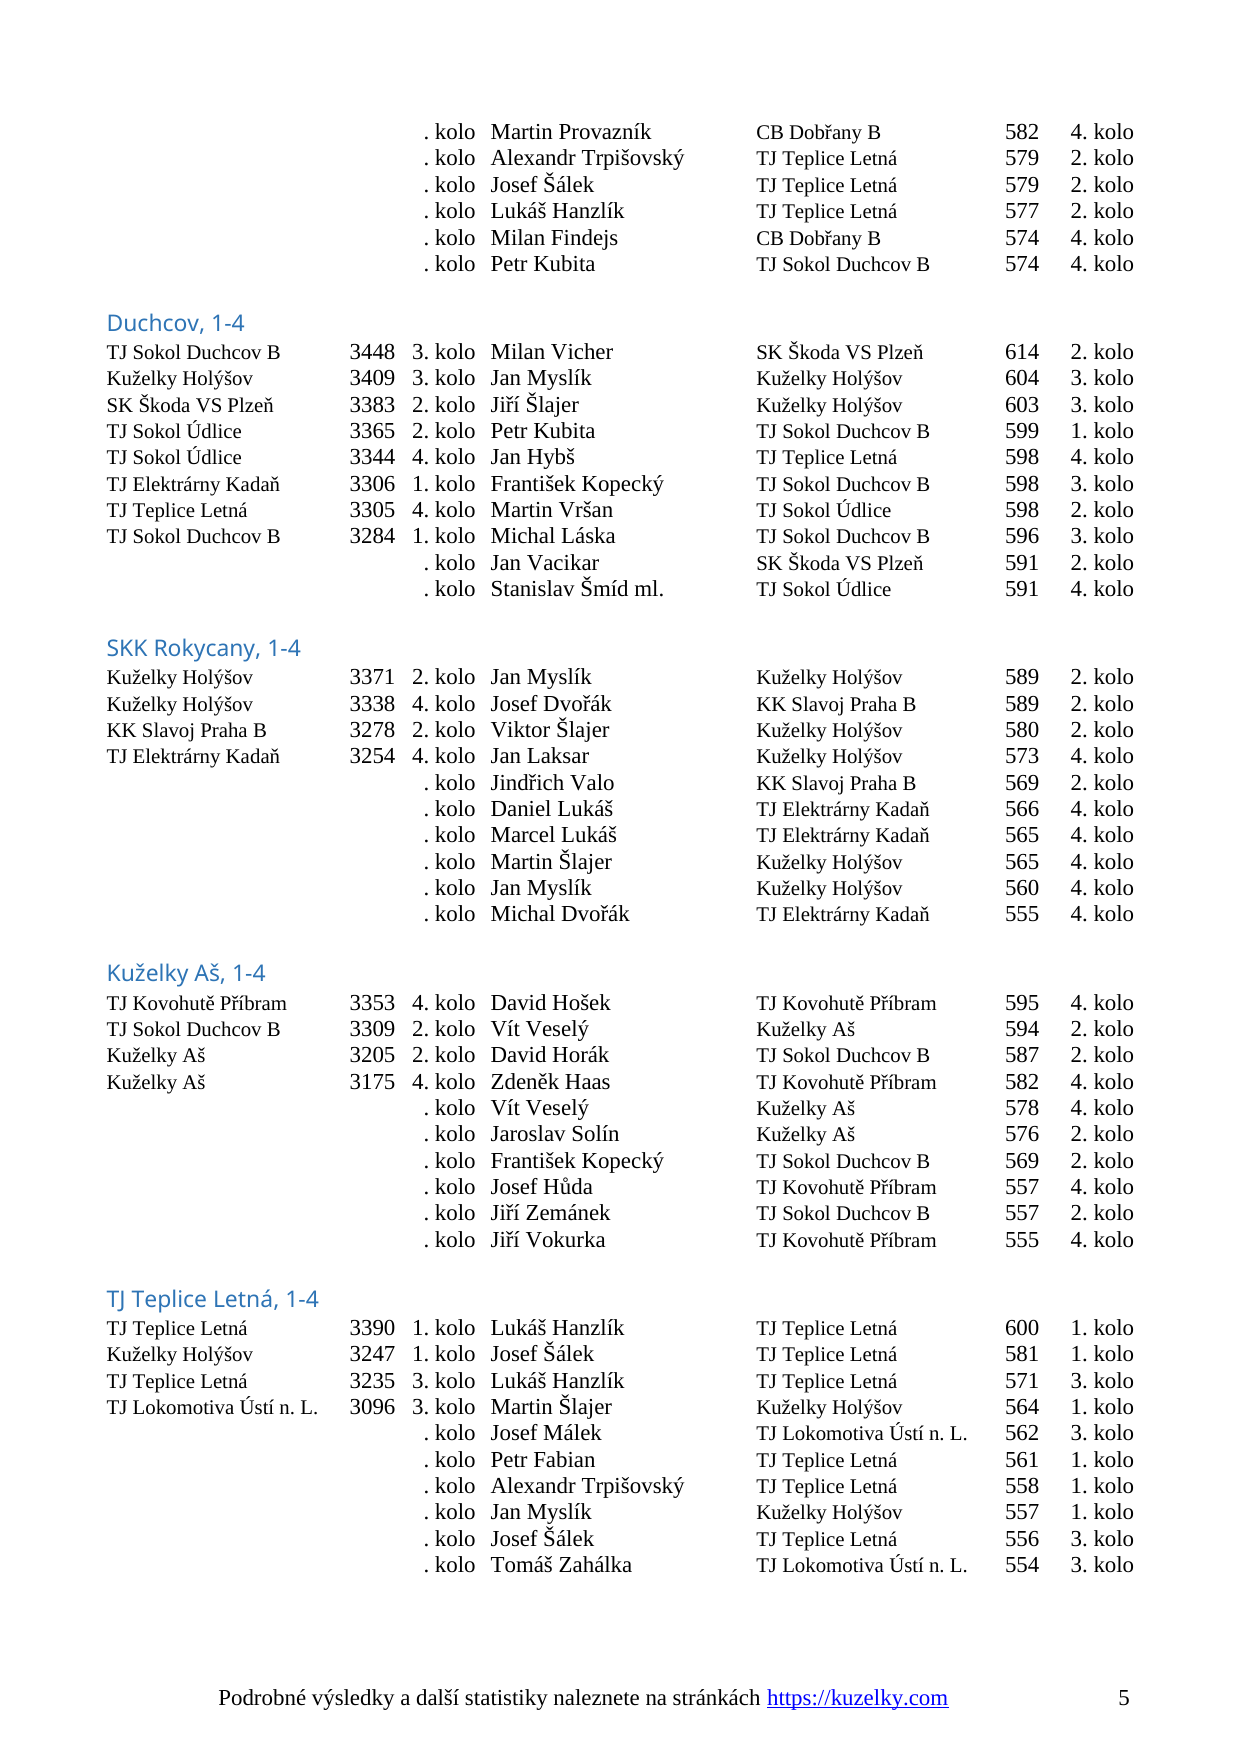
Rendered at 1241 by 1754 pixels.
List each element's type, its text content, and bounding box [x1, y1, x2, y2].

text . kolo Stanislav Šmíd ml. TJ Sokol Údlice 591 4. kolo [106, 575, 1134, 602]
text TJ Sokol Duchcov B 3284 1. kolo Michal Láska TJ Sokol Duchcov B 596 3. kolo [106, 522, 1134, 549]
text . kolo Jiří Vokurka TJ Kovohutě Příbram 555 4. kolo [106, 1226, 1134, 1252]
text . kolo Vít Veselý Kuželky Aš 578 4. kolo [106, 1094, 1134, 1120]
subtitle Kuželky Aš, 1-4 [106, 957, 1134, 989]
text . kolo Jan Myslík Kuželky Holýšov 557 1. kolo [106, 1498, 1134, 1525]
text TJ Sokol Údlice 3365 2. kolo Petr Kubita TJ Sokol Duchcov B 599 1. kolo [106, 417, 1134, 443]
text . kolo Alexandr Trpišovský TJ Teplice Letná 558 1. kolo [106, 1472, 1134, 1498]
text SK Škoda VS Plzeň 3383 2. kolo Jiří Šlajer Kuželky Holýšov 603 3. kolo [106, 391, 1134, 417]
text Kuželky Holýšov 3409 3. kolo Jan Myslík Kuželky Holýšov 604 3. kolo [106, 364, 1134, 391]
text TJ Kovohutě Příbram 3353 4. kolo David Hošek TJ Kovohutě Příbram 595 4. kolo [106, 989, 1134, 1015]
text . kolo Jan Vacikar SK Škoda VS Plzeň 591 2. kolo [106, 549, 1134, 575]
text . kolo Jaroslav Solín Kuželky Aš 576 2. kolo [106, 1120, 1134, 1147]
text . kolo Jan Myslík Kuželky Holýšov 560 4. kolo [106, 874, 1134, 901]
text . kolo Alexandr Trpišovský TJ Teplice Letná 579 2. kolo [106, 144, 1134, 171]
text TJ Teplice Letná 3390 1. kolo Lukáš Hanzlík TJ Teplice Letná 600 1. kolo [106, 1314, 1134, 1340]
text . kolo Jiří Zemánek TJ Sokol Duchcov B 557 2. kolo [106, 1199, 1134, 1226]
text TJ Sokol Údlice 3344 4. kolo Jan Hybš TJ Teplice Letná 598 4. kolo [106, 443, 1134, 470]
text . kolo Petr Fabian TJ Teplice Letná 561 1. kolo [106, 1446, 1134, 1472]
text TJ Lokomotiva Ústí n. L. 3096 3. kolo Martin Šlajer Kuželky Holýšov 564 1. kolo [106, 1393, 1134, 1419]
text . kolo Petr Kubita TJ Sokol Duchcov B 574 4. kolo [106, 250, 1134, 276]
text Kuželky Aš 3175 4. kolo Zdeněk Haas TJ Kovohutě Příbram 582 4. kolo [106, 1068, 1134, 1094]
text . kolo Marcel Lukáš TJ Elektrárny Kadaň 565 4. kolo [106, 821, 1134, 848]
text . kolo Lukáš Hanzlík TJ Teplice Letná 577 2. kolo [106, 197, 1134, 223]
text . kolo Martin Provazník CB Dobřany B 582 4. kolo [106, 118, 1134, 144]
text . kolo Daniel Lukáš TJ Elektrárny Kadaň 566 4. kolo [106, 795, 1134, 821]
text . kolo Josef Málek TJ Lokomotiva Ústí n. L. 562 3. kolo [106, 1419, 1134, 1446]
text . kolo Tomáš Zahálka TJ Lokomotiva Ústí n. L. 554 3. kolo [106, 1551, 1134, 1577]
text TJ Sokol Duchcov B 3448 3. kolo Milan Vicher SK Škoda VS Plzeň 614 2. kolo [106, 338, 1134, 364]
text TJ Elektrárny Kadaň 3254 4. kolo Jan Laksar Kuželky Holýšov 573 4. kolo [106, 742, 1134, 769]
subtitle TJ Teplice Letná, 1-4 [106, 1283, 1134, 1314]
subtitle SKK Rokycany, 1-4 [106, 632, 1134, 663]
text . kolo Josef Šálek TJ Teplice Letná 579 2. kolo [106, 171, 1134, 197]
text . kolo Josef Šálek TJ Teplice Letná 556 3. kolo [106, 1525, 1134, 1551]
text Kuželky Holýšov 3247 1. kolo Josef Šálek TJ Teplice Letná 581 1. kolo [106, 1340, 1134, 1367]
text TJ Sokol Duchcov B 3309 2. kolo Vít Veselý Kuželky Aš 594 2. kolo [106, 1015, 1134, 1041]
text . kolo Michal Dvořák TJ Elektrárny Kadaň 555 4. kolo [106, 901, 1134, 927]
text TJ Teplice Letná 3235 3. kolo Lukáš Hanzlík TJ Teplice Letná 571 3. kolo [106, 1367, 1134, 1393]
text Kuželky Holýšov 3338 4. kolo Josef Dvořák KK Slavoj Praha B 589 2. kolo [106, 690, 1134, 716]
text KK Slavoj Praha B 3278 2. kolo Viktor Šlajer Kuželky Holýšov 580 2. kolo [106, 716, 1134, 742]
subtitle Duchcov, 1-4 [106, 307, 1134, 338]
text . kolo Milan Findejs CB Dobřany B 574 4. kolo [106, 223, 1134, 250]
text . kolo Josef Hůda TJ Kovohutě Příbram 557 4. kolo [106, 1173, 1134, 1199]
text TJ Elektrárny Kadaň 3306 1. kolo František Kopecký TJ Sokol Duchcov B 598 3. kolo [106, 470, 1134, 496]
text Kuželky Aš 3205 2. kolo David Horák TJ Sokol Duchcov B 587 2. kolo [106, 1041, 1134, 1068]
text TJ Teplice Letná 3305 4. kolo Martin Vršan TJ Sokol Údlice 598 2. kolo [106, 496, 1134, 522]
text . kolo Martin Šlajer Kuželky Holýšov 565 4. kolo [106, 848, 1134, 874]
text Kuželky Holýšov 3371 2. kolo Jan Myslík Kuželky Holýšov 589 2. kolo [106, 663, 1134, 690]
text . kolo Jindřich Valo KK Slavoj Praha B 569 2. kolo [106, 769, 1134, 795]
text . kolo František Kopecký TJ Sokol Duchcov B 569 2. kolo [106, 1147, 1134, 1173]
